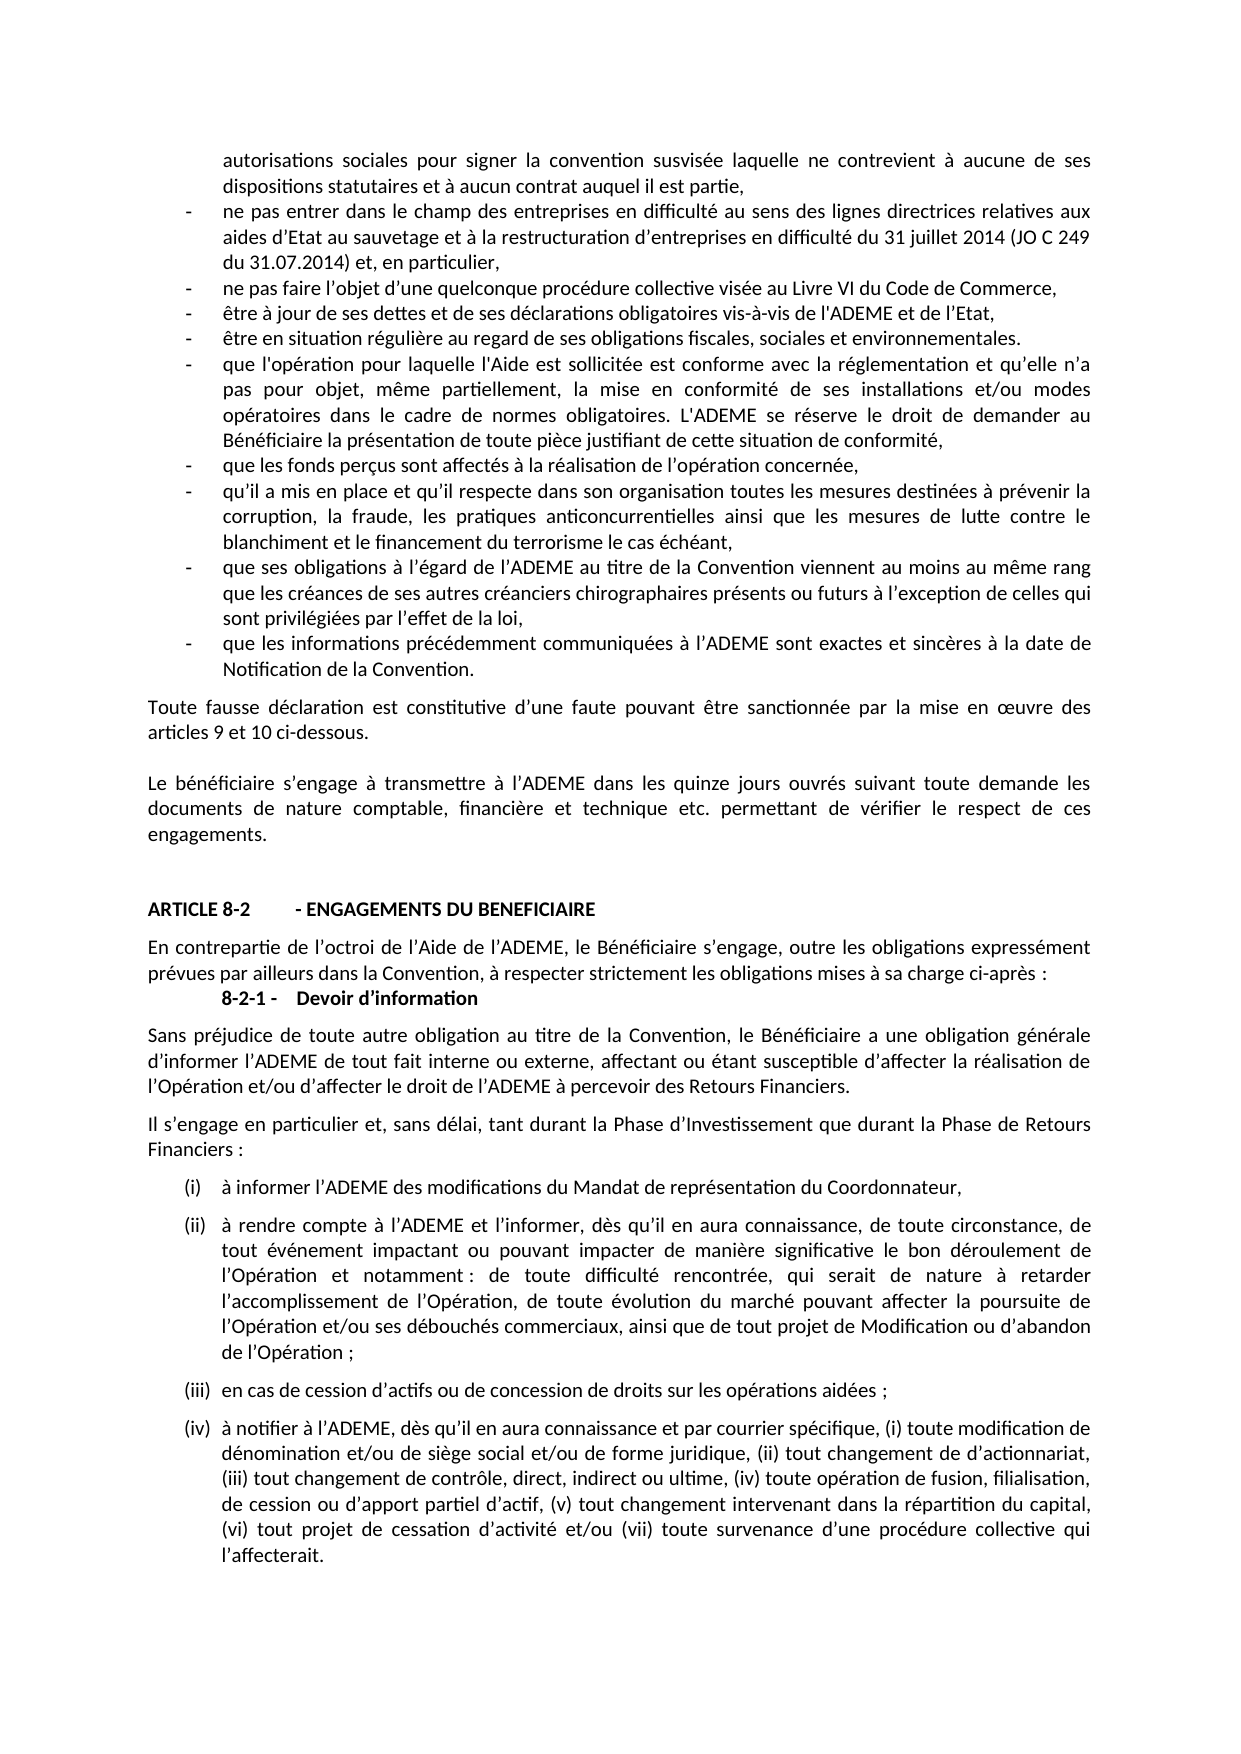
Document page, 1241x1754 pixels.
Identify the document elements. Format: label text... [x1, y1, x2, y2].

text En contrepartie de l’octroi de l’Aide de l’ADEME, le Bénéficiaire s’engage, outre les obligations expressément prévues par ailleurs dans la Convention, à respecter strictement les obligations mises à sa charge ci-après : [148, 934, 1093, 985]
list que ses obligations à l’égard de l’ADEME au titre de la Convention viennent au moins au même rang que les créances de ses autres créanciers chirographaires présents ou futurs à l’exception de celles qui sont privilégiées par l’effet de la loi, [185, 554, 1093, 631]
list à notifier à l’ADEME, dès qu’il en aura connaissance et par courrier spécifique, (i) toute modification de dénomination et/ou de siège social et/ou de forme juridique, (ii) tout changement de d’actionnariat, (iii) tout changement de contrôle, direct, indirect ou ultime, (iv) toute opération de fusion, filialisation, de cession ou d’apport partiel d’actif, (v) tout changement intervenant dans la répartition du capital, (vi) tout projet de cessation d’activité et/ou (vii) toute survenance d’une procédure collective qui l’affecterait. [184, 1415, 1093, 1567]
list que l'opération pour laquelle l'Aide est sollicitée est conforme avec la réglementation et qu’elle n’a pas pour objet, même partiellement, la mise en conformité de ses installations et/ou modes opératoires dans le cadre de normes obligatoires. L'ADEME se réserve le droit de demander au Bénéficiaire la présentation de toute pièce justifiant de cette situation de conformité, [185, 351, 1093, 453]
list être en situation régulière au regard de ses obligations fiscales, sociales et environnementales. [185, 326, 1093, 351]
list ne pas entrer dans le champ des entreprises en difficulté au sens des lignes directrices relatives aux aides d’Etat au sauvetage et à la restructuration d’entreprises en difficulté du 31 juillet 2014 (JO C 249 du 31.07.2014) et, en particulier, [185, 198, 1093, 275]
text Toute fausse déclaration est constitutive d’une faute pouvant être sanctionnée par la mise en œuvre des articles 9 et 10 ci-dessous. [148, 694, 1093, 745]
text Le bénéficiaire s’engage à transmettre à l’ADEME dans les quinze jours ouvrés suivant toute demande les documents de nature comptable, financière et technique etc. permettant de vérifier le respect de ces engagements. [148, 770, 1093, 846]
list en cas de cession d’actifs ou de concession de droits sur les opérations aidées ; [184, 1377, 1093, 1402]
list que les fonds perçus sont affectés à la réalisation de l’opération concernée, [185, 453, 1093, 478]
subtitle 8-2-1 - Devoir d’information [221, 985, 1093, 1010]
text Sans préjudice de toute autre obligation au titre de la Convention, le Bénéficiaire a une obligation générale d’informer l’ADEME de tout fait interne ou externe, affectant ou étant susceptible d’affecter la réalisation de l’Opération et/ou d’affecter le droit de l’ADEME à percevoir des Retours Financiers. [148, 1023, 1093, 1099]
list qu’il a mis en place et qu’il respecte dans son organisation toutes les mesures destinées à prévenir la corruption, la fraude, les pratiques anticoncurrentielles ainsi que les mesures de lutte contre le blanchiment et le financement du terrorisme le cas échéant, [185, 478, 1093, 554]
list ne pas faire l’objet d’une quelconque procédure collective visée au Livre VI du Code de Commerce, [185, 275, 1093, 300]
list que les informations précédemment communiquées à l’ADEME sont exactes et sincères à la date de Notification de la Convention. [185, 631, 1093, 681]
subtitle ARTICLE 8-2 - ENGAGEMENTS DU BENEFICIAIRE [148, 897, 1093, 922]
list à rendre compte à l’ADEME et l’informer, dès qu’il en aura connaissance, de toute circonstance, de tout événement impactant ou pouvant impacter de manière significative le bon déroulement de l’Opération et notamment : de toute difficulté rencontrée, qui serait de nature à retarder l’accomplissement de l’Opération, de toute évolution du marché pouvant affecter la poursuite de l’Opération et/ou ses débouchés commerciaux, ainsi que de tout projet de Modification ou d’abandon de l’Opération ; [184, 1212, 1093, 1364]
list être à jour de ses dettes et de ses déclarations obligatoires vis-à-vis de l'ADEME et de l’Etat, [185, 300, 1093, 326]
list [185, 148, 1093, 198]
list à informer l’ADEME des modifications du Mandat de représentation du Coordonnateur, [184, 1174, 1093, 1199]
text Il s’engage en particulier et, sans délai, tant durant la Phase d’Investissement que durant la Phase de Retours Financiers : [148, 1111, 1093, 1161]
